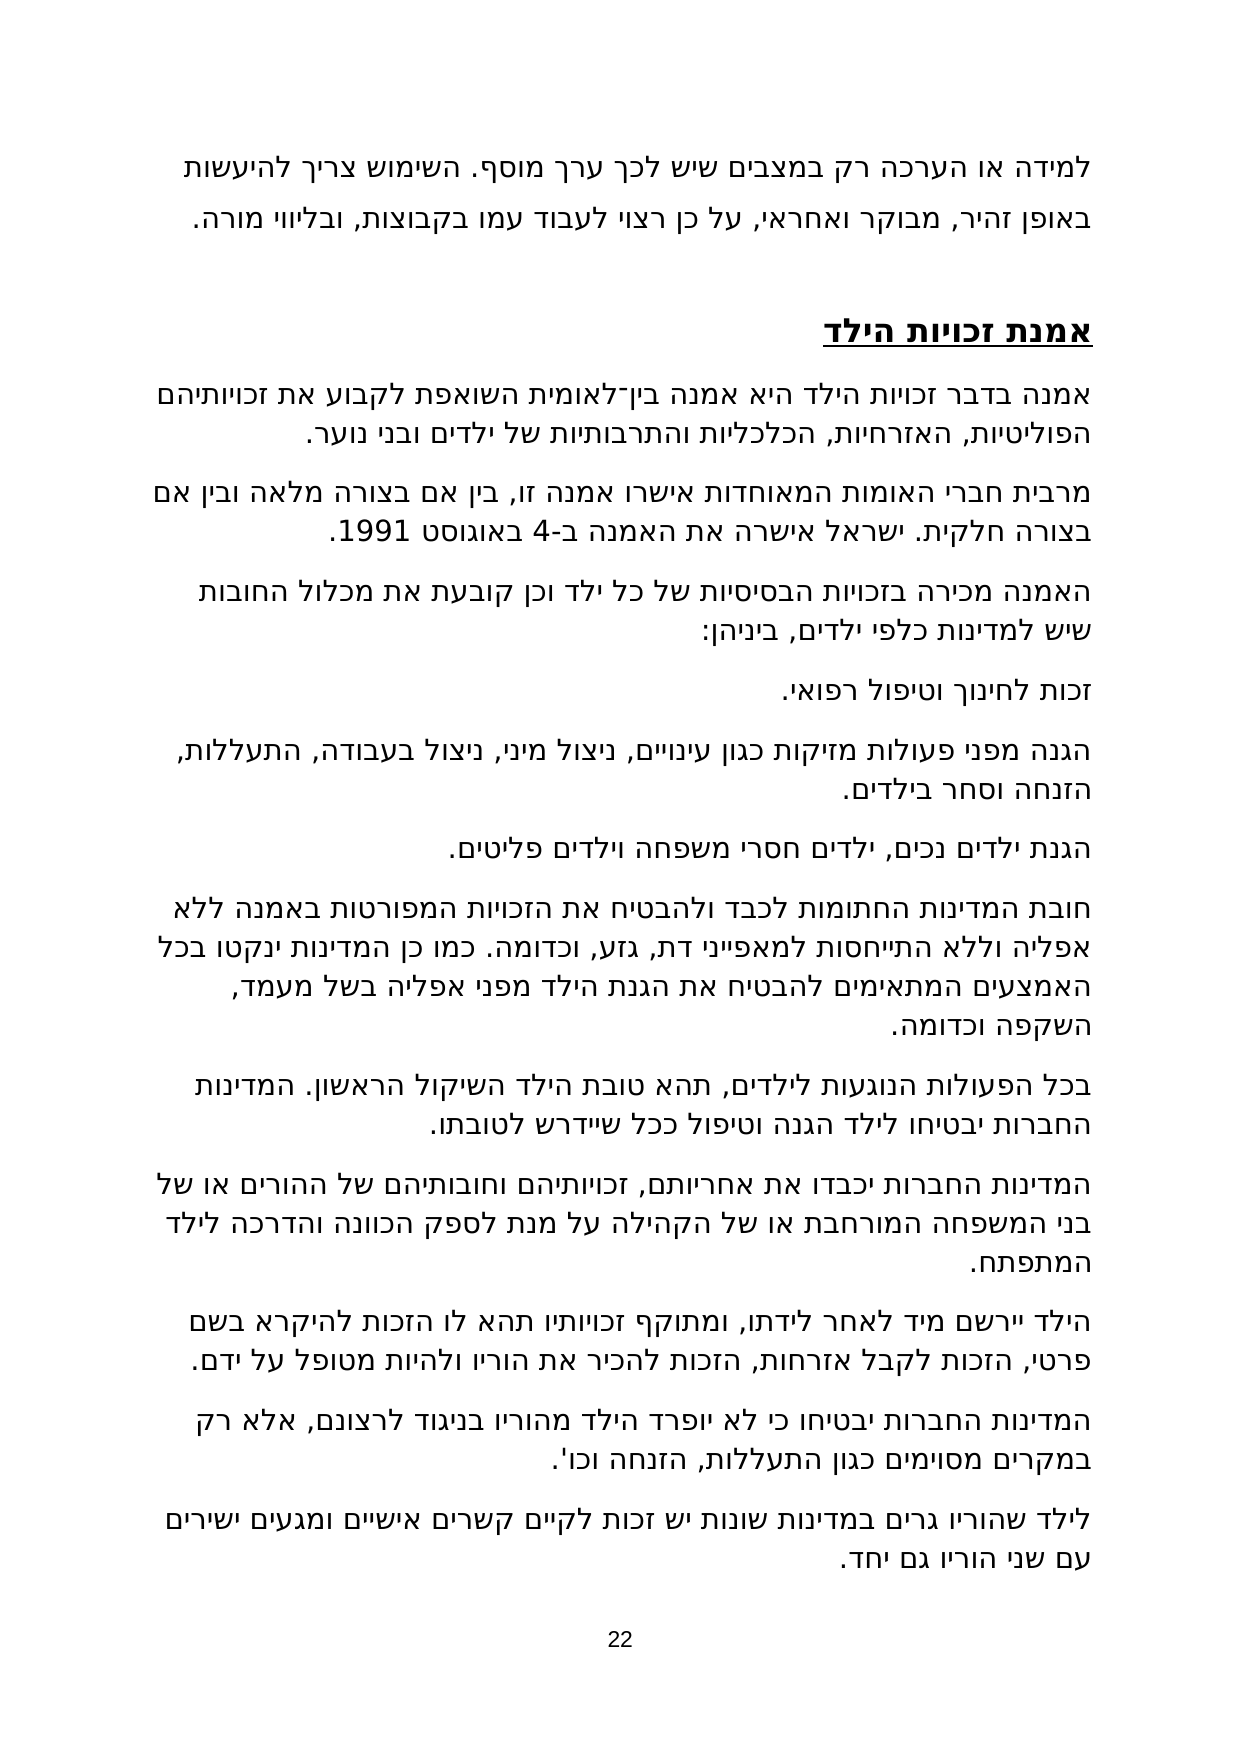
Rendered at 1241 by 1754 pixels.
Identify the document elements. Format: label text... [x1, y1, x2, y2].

text האמנה מכירה בזכויות הבסיסיות של כל ילד וכן קובעת את מכלול החובות שיש למדינות כלפי ילדים, ביניהן: [148, 574, 1092, 647]
text המדינות החברות יבטיחו כי לא יופרד הילד מהוריו בניגוד לרצונם, אלא רק במקרים מסוימים כגון התעללות, הזנחה וכו'. [148, 1403, 1092, 1476]
text הגנת ילדים נכים, ילדים חסרי משפחה וילדים פליטים. [148, 832, 1092, 866]
text אמנת זכויות הילד [148, 312, 1092, 351]
text הילד יירשם מיד לאחר לידתו, ומתוקף זכויותיו תהא לו הזכות להיקרא בשם פרטי, הזכות לקבל אזרחות, הזכות להכיר את הוריו ולהיות מטופל על ידם. [148, 1305, 1092, 1378]
text זכות לחינוך וטיפול רפואי. [148, 673, 1092, 707]
text מרבית חברי האומות המאוחדות אישרו אמנה זו, בין אם בצורה מלאה ובין אם בצורה חלקית. ישראל אישרה את האמנה ב-4 באוגוסט 1991. [148, 476, 1092, 549]
text הגנה מפני פעולות מזיקות כגון עינויים, ניצול מיני, ניצול בעבודה, התעללות, הזנחה וסחר בילדים. [148, 733, 1092, 806]
text אמנה בדבר זכויות הילד היא אמנה בין־לאומית השואפת לקבוע את זכויותיהם הפוליטיות, האזרחיות, הכלכליות והתרבותיות של ילדים ובני נוער. [148, 377, 1092, 450]
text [148, 150, 1092, 277]
text בכל הפעולות הנוגעות לילדים, תהא טובת הילד השיקול הראשון. המדינות החברות יבטיחו לילד הגנה וטיפול ככל שיידרש לטובתו. [148, 1068, 1092, 1141]
text המדינות החברות יכבדו את אחריותם, זכויותיהם וחובותיהם של ההורים או של בני המשפחה המורחבת או של הקהילה על מנת לספק הכוונה והדרכה לילד המתפתח. [148, 1167, 1092, 1279]
text חובת המדינות החתומות לכבד ולהבטיח את הזכויות המפורטות באמנה ללא אפליה וללא התייחסות למאפייני דת, גזע, וכדומה. כמו כן המדינות ינקטו בכל האמצעים המתאימים להבטיח את הגנת הילד מפני אפליה בשל מעמד, השקפה וכדומה. [148, 892, 1092, 1042]
text לילד שהוריו גרים במדינות שונות יש זכות לקיים קשרים אישיים ומגעים ישירים עם שני הוריו גם יחד. [148, 1502, 1092, 1575]
